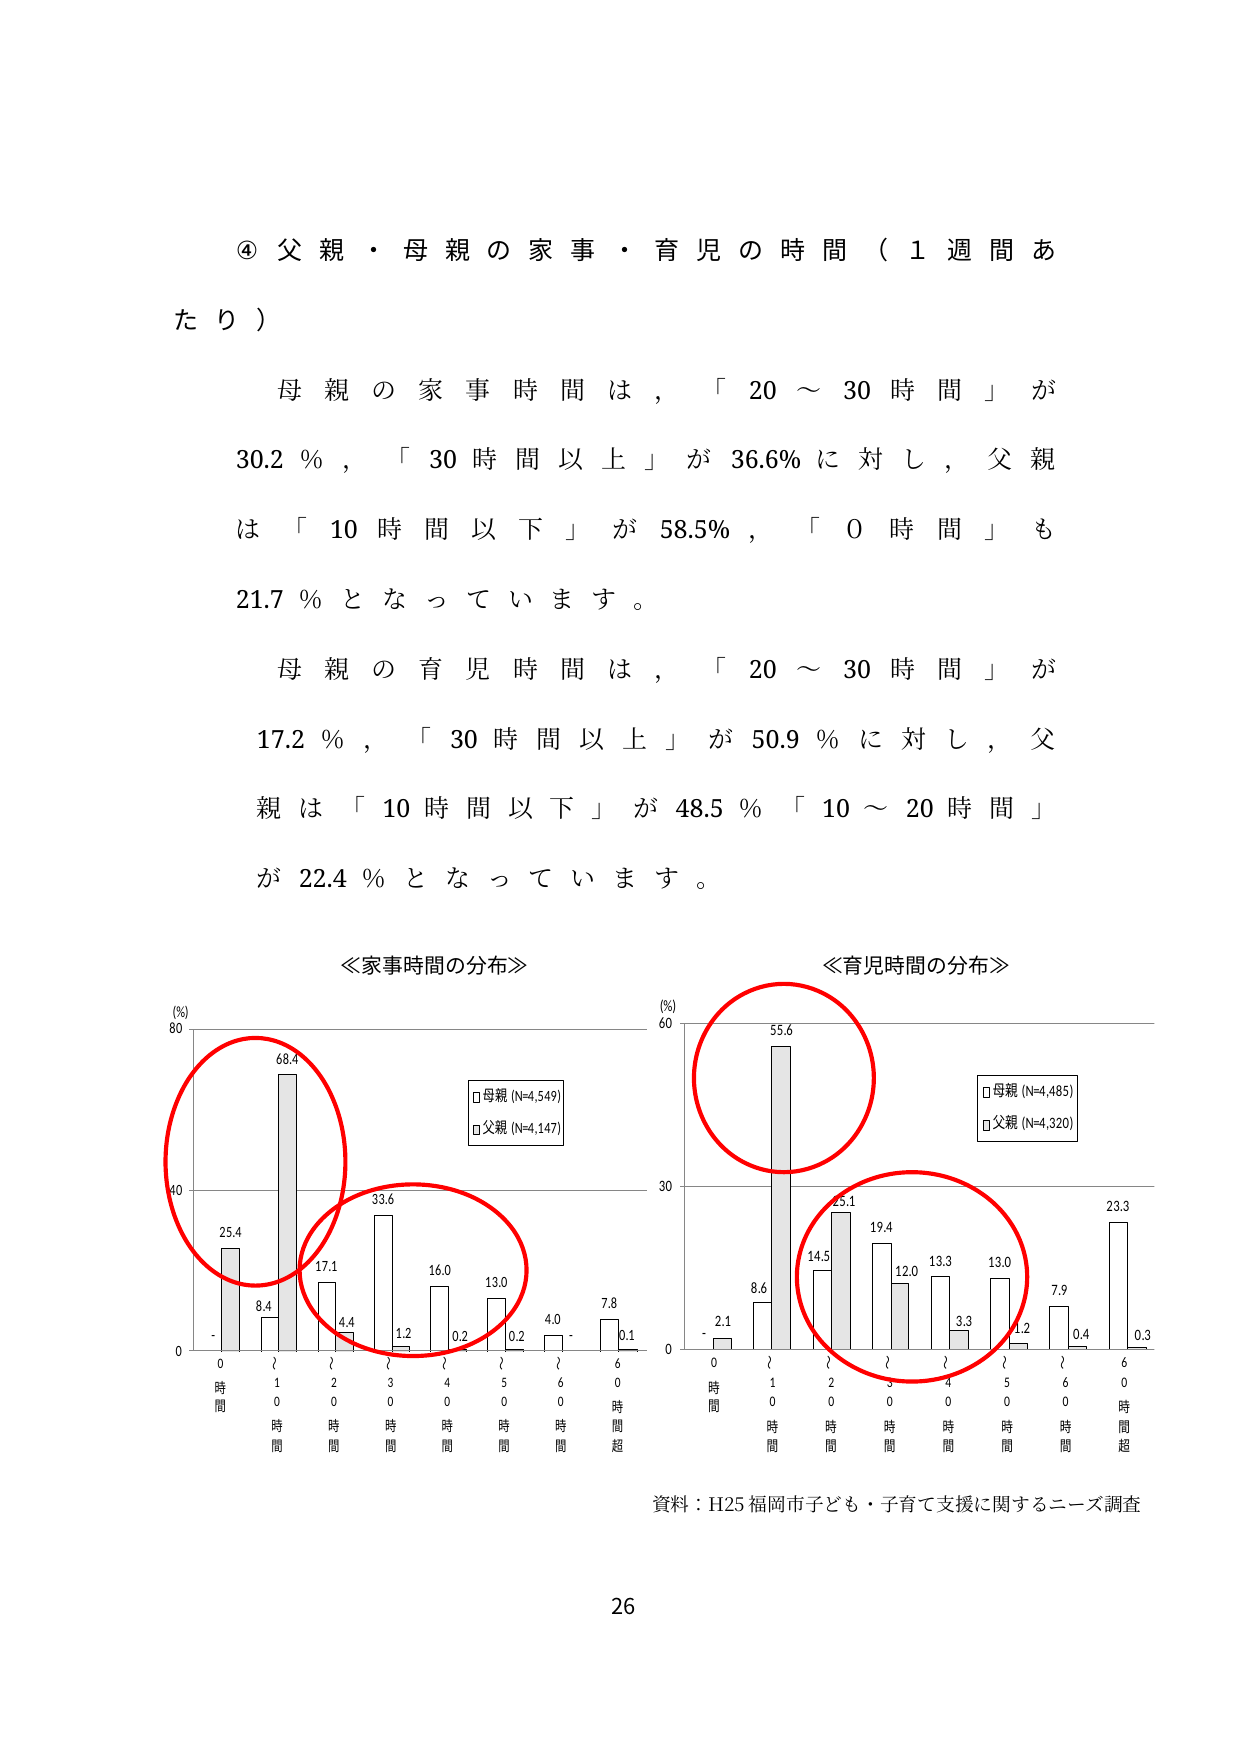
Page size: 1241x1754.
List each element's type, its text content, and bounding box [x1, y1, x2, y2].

text ≪家事時間の分布≫ ≪育児時間の分布≫ [173, 947, 1073, 982]
text ④ 父親・母親の家事・育児の時間（１週間あたり） [173, 214, 1073, 353]
text 母親の家事時間は，「20～30時間」が30.2％，「30時間以上」が36.6%に対し，父親は「10時間以下」が58.5%，「０時間」も21.7％となっています。 [173, 353, 1073, 633]
text 母親の育児時間は，「20～30時間」が17.2％，「30時間以上」が50.9％に対し，父親は「10時間以下」が48.5％「10～20時間」が22.4％となっています。 [236, 633, 1073, 912]
